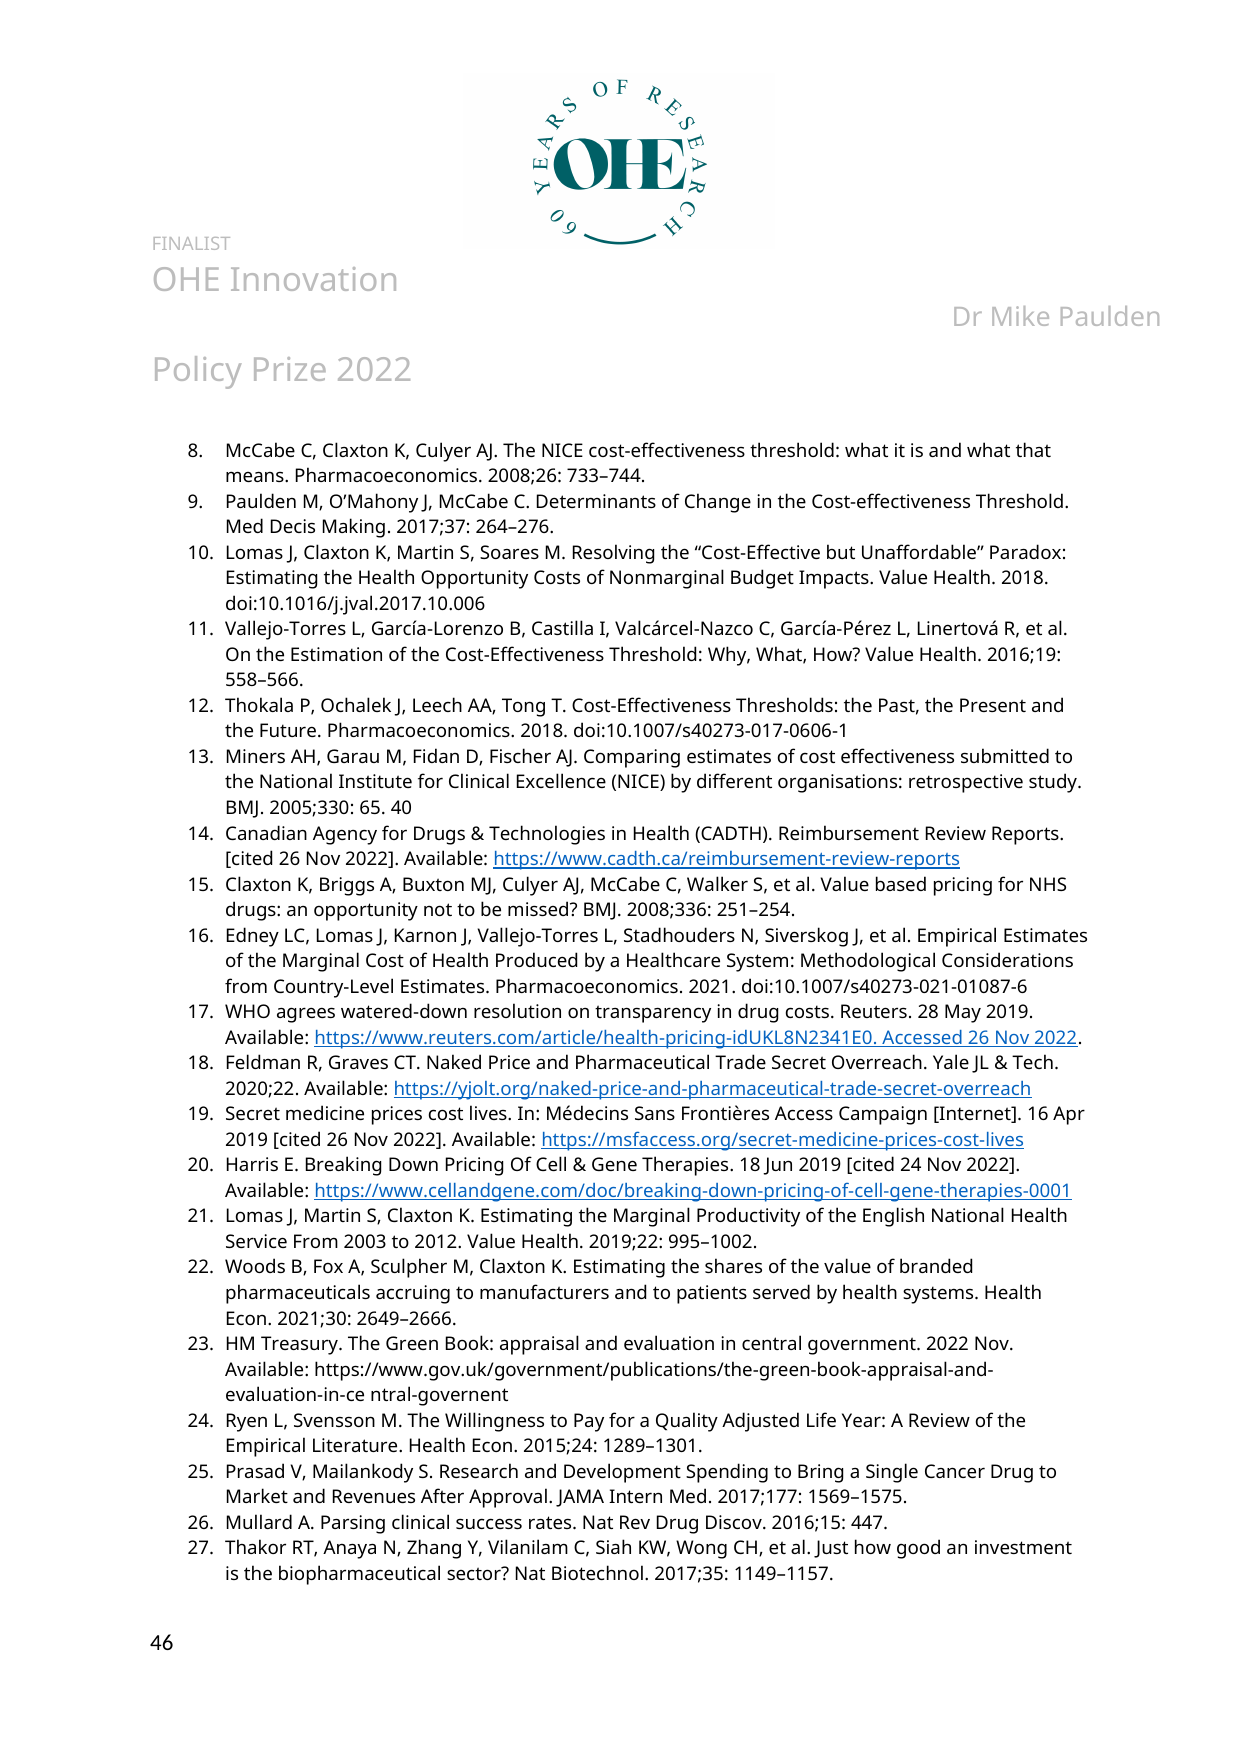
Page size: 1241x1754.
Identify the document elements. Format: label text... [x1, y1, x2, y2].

list Harris E. Breaking Down Pricing Of Cell & Gene Therapies. 18 Jun 2019 [cited 24 Nov 2022]. Available: https://www.cellandgene.com/doc/breaking-down-pricing-of-cell-gene-therapies-0001 [187, 1152, 1090, 1203]
list WHO agrees watered-down resolution on transparency in drug costs. Reuters. 28 May 2019. Available: https://www.reuters.com/article/health-pricing-idUKL8N2341E0. Accessed 26 Nov 2022. [187, 998, 1090, 1049]
list Claxton K, Briggs A, Buxton MJ, Culyer AJ, McCabe C, Walker S, et al. Value based pricing for NHS drugs: an opportunity not to be missed? BMJ. 2008;336: 251–254. [187, 871, 1090, 922]
picture [462, 73, 775, 249]
list Secret medicine prices cost lives. In: Médecins Sans Frontières Access Campaign [Internet]. 16 Apr 2019 [cited 26 Nov 2022]. Available: https://msfaccess.org/secret-medicine-prices-cost-lives [187, 1101, 1090, 1152]
list Canadian Agency for Drugs & Technologies in Health (CADTH). Reimbursement Review Reports. [cited 26 Nov 2022]. Available: https://www.cadth.ca/reimbursement-review-reports [187, 820, 1090, 871]
list Edney LC, Lomas J, Karnon J, Vallejo-Torres L, Stadhouders N, Siverskog J, et al. Empirical Estimates of the Marginal Cost of Health Produced by a Healthcare System: Methodological Considerations from Country-Level Estimates. Pharmacoeconomics. 2021. doi:10.1007/s40273-021-01087-6 [187, 922, 1090, 998]
list Feldman R, Graves CT. Naked Price and Pharmaceutical Trade Secret Overreach. Yale JL & Tech. 2020;22. Available: https://yjolt.org/naked-price-and-pharmaceutical-trade-secret-overreach [187, 1049, 1090, 1101]
list Miners AH, Garau M, Fidan D, Fischer AJ. Comparing estimates of cost effectiveness submitted to the National Institute for Clinical Excellence (NICE) by different organisations: retrospective study. BMJ. 2005;330: 65. 40 [187, 743, 1090, 820]
list Prasad V, Mailankody S. Research and Development Spending to Bring a Single Cancer Drug to Market and Revenues After Approval. JAMA Intern Med. 2017;177: 1569–1575. [187, 1458, 1090, 1509]
list Thakor RT, Anaya N, Zhang Y, Vilanilam C, Siah KW, Wong CH, et al. Just how good an investment is the biopharmaceutical sector? Nat Biotechnol. 2017;35: 1149–1157. [187, 1534, 1090, 1586]
list Thokala P, Ochalek J, Leech AA, Tong T. Cost-Effectiveness Thresholds: the Past, the Present and the Future. Pharmacoeconomics. 2018. doi:10.1007/s40273-017-0606-1 [187, 692, 1090, 743]
list Vallejo-Torres L, García-Lorenzo B, Castilla I, Valcárcel-Nazco C, García-Pérez L, Linertová R, et al. On the Estimation of the Cost-Effectiveness Threshold: Why, What, How? Value Health. 2016;19: 558–566. [187, 616, 1090, 692]
list Ryen L, Svensson M. The Willingness to Pay for a Quality Adjusted Life Year: A Review of the Empirical Literature. Health Econ. 2015;24: 1289–1301. [187, 1407, 1090, 1458]
list Mullard A. Parsing clinical success rates. Nat Rev Drug Discov. 2016;15: 447. [187, 1509, 1090, 1534]
list Lomas J, Claxton K, Martin S, Soares M. Resolving the “Cost-Effective but Unaffordable” Paradox: Estimating the Health Opportunity Costs of Nonmarginal Budget Impacts. Value Health. 2018. doi:10.1016/j.jval.2017.10.006 [187, 539, 1090, 616]
list Paulden M, O’Mahony J, McCabe C. Determinants of Change in the Cost-effectiveness Threshold. Med Decis Making. 2017;37: 264–276. [187, 488, 1090, 539]
list HM Treasury. The Green Book: appraisal and evaluation in central government. 2022 Nov. Available: https://www.gov.uk/government/publications/the-green-book-appraisal-and-evaluation-in-ce ntral-governent [187, 1330, 1090, 1407]
list Lomas J, Martin S, Claxton K. Estimating the Marginal Productivity of the English National Health Service From 2003 to 2012. Value Health. 2019;22: 995–1002. [187, 1203, 1090, 1254]
list McCabe C, Claxton K, Culyer AJ. The NICE cost-effectiveness threshold: what it is and what that means. Pharmacoeconomics. 2008;26: 733–744. [187, 437, 1090, 488]
list Woods B, Fox A, Sculpher M, Claxton K. Estimating the shares of the value of branded pharmaceuticals accruing to manufacturers and to patients served by health systems. Health Econ. 2021;30: 2649–2666. [187, 1254, 1090, 1330]
